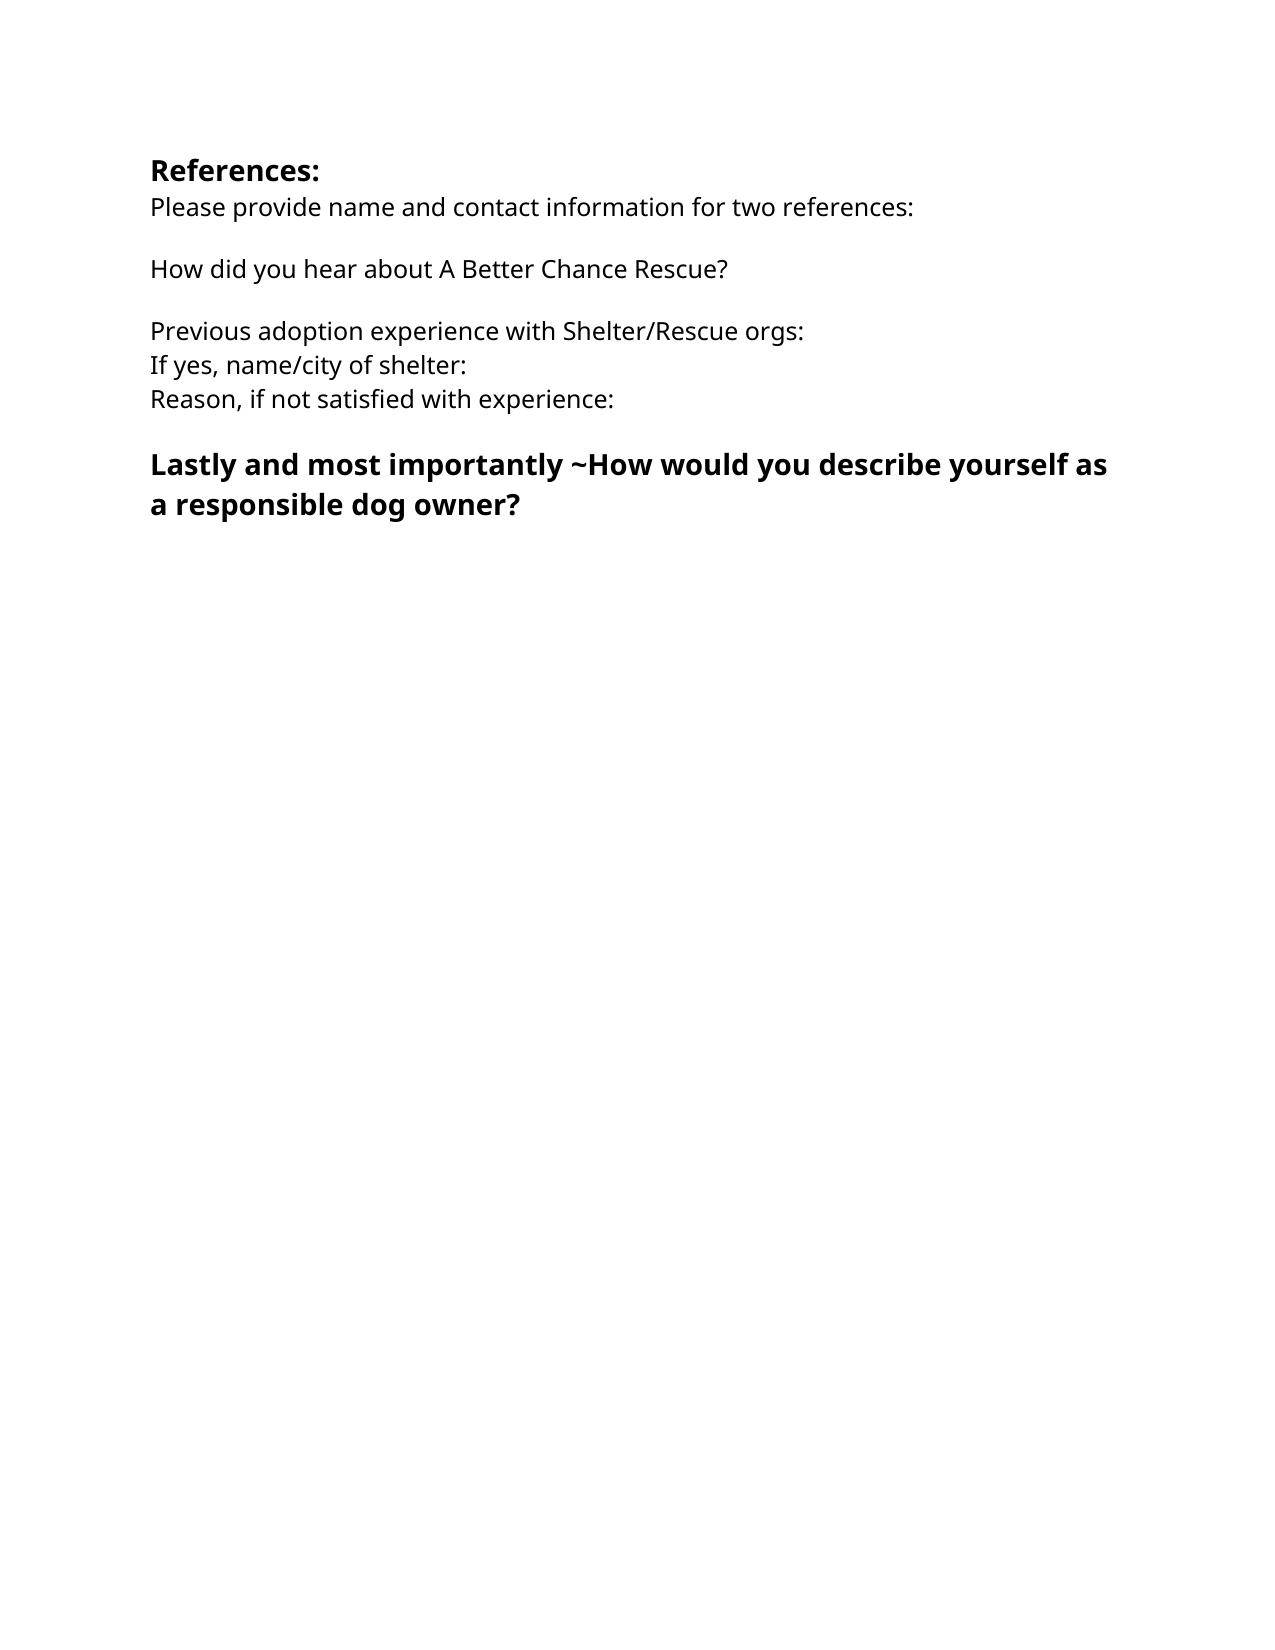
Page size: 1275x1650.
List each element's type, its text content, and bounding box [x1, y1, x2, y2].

text Please provide name and contact information for two references: [150, 190, 1125, 224]
text Previous adoption experience with Shelter/Rescue orgs: [150, 314, 1125, 348]
text Lastly and most importantly ~How would you describe yourself as a responsible dog owner? [150, 444, 1125, 523]
text Reason, if not satisfied with experience: [150, 382, 1125, 416]
text References: [150, 150, 1125, 190]
text How did you hear about A Better Chance Rescue? [150, 252, 1125, 286]
text If yes, name/city of shelter: [150, 348, 1125, 382]
